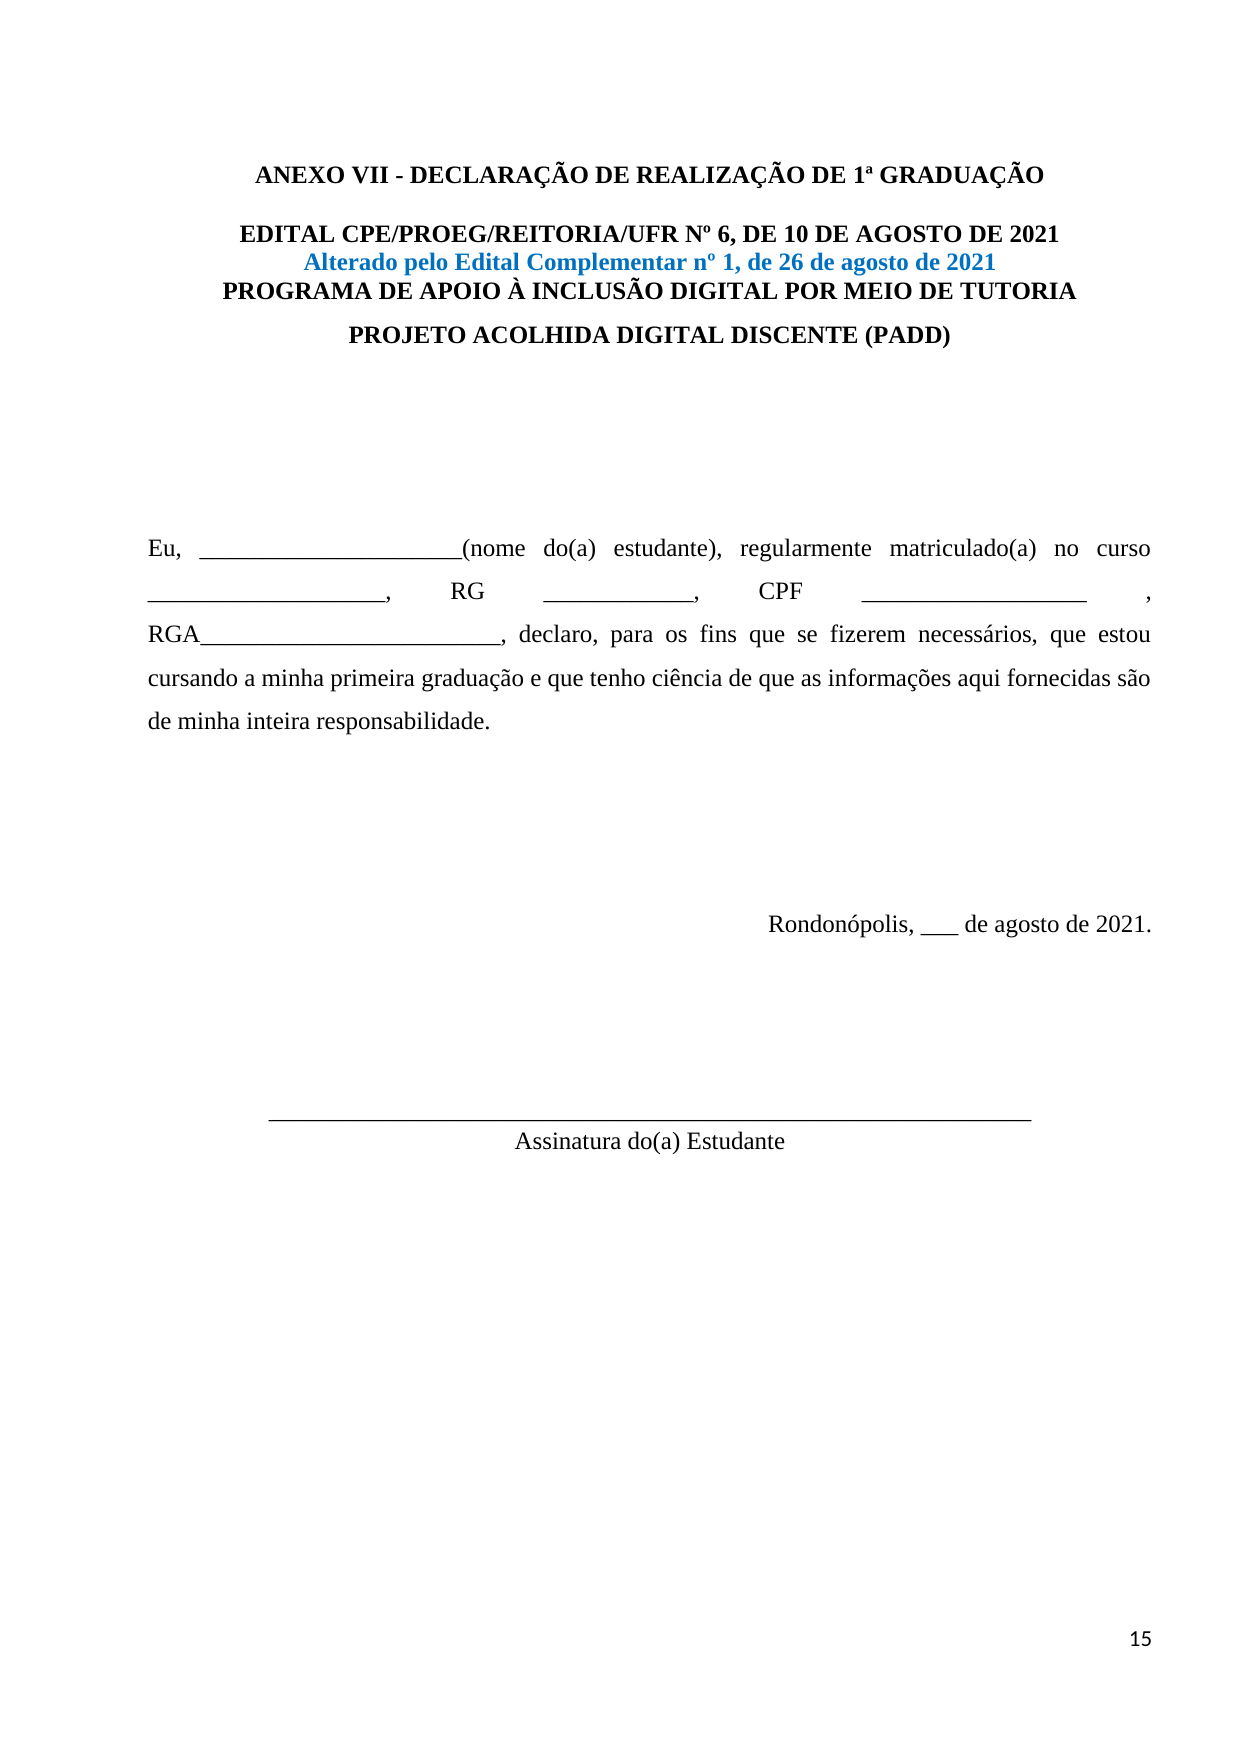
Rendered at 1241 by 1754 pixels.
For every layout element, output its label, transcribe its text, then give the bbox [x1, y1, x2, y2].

text EDITAL CPE/PROEG/REITORIA/UFR Nº 6, DE 10 DE AGOSTO DE 2021 [148, 219, 1152, 247]
text Eu, _____________________(nome do(a) estudante), regularmente matriculado(a) no curso ___________________, RG ____________, CPF __________________ , RGA________________________, declaro, para os fins que se fizerem necessários, que estou cursando a minha primeira graduação e que tenho ciência de que as informações aqui fornecidas são de minha inteira responsabilidade. [148, 533, 1152, 734]
text PROJETO ACOLHIDA DIGITAL DISCENTE (PADD) [148, 320, 1152, 349]
text PROGRAMA DE APOIO À INCLUSÃO DIGITAL POR MEIO DE TUTORIA [148, 276, 1152, 305]
text Assinatura do(a) Estudante [148, 1126, 1152, 1155]
text _____________________________________________________________ [148, 1095, 1152, 1124]
text Rondonópolis, ___ de agosto de 2021. [148, 909, 1152, 937]
text Alterado pelo Edital Complementar nº 1, de 26 de agosto de 2021 [148, 247, 1152, 276]
text ANEXO VII - DECLARAÇÃO DE REALIZAÇÃO DE 1ª GRADUAÇÃO [148, 161, 1152, 189]
